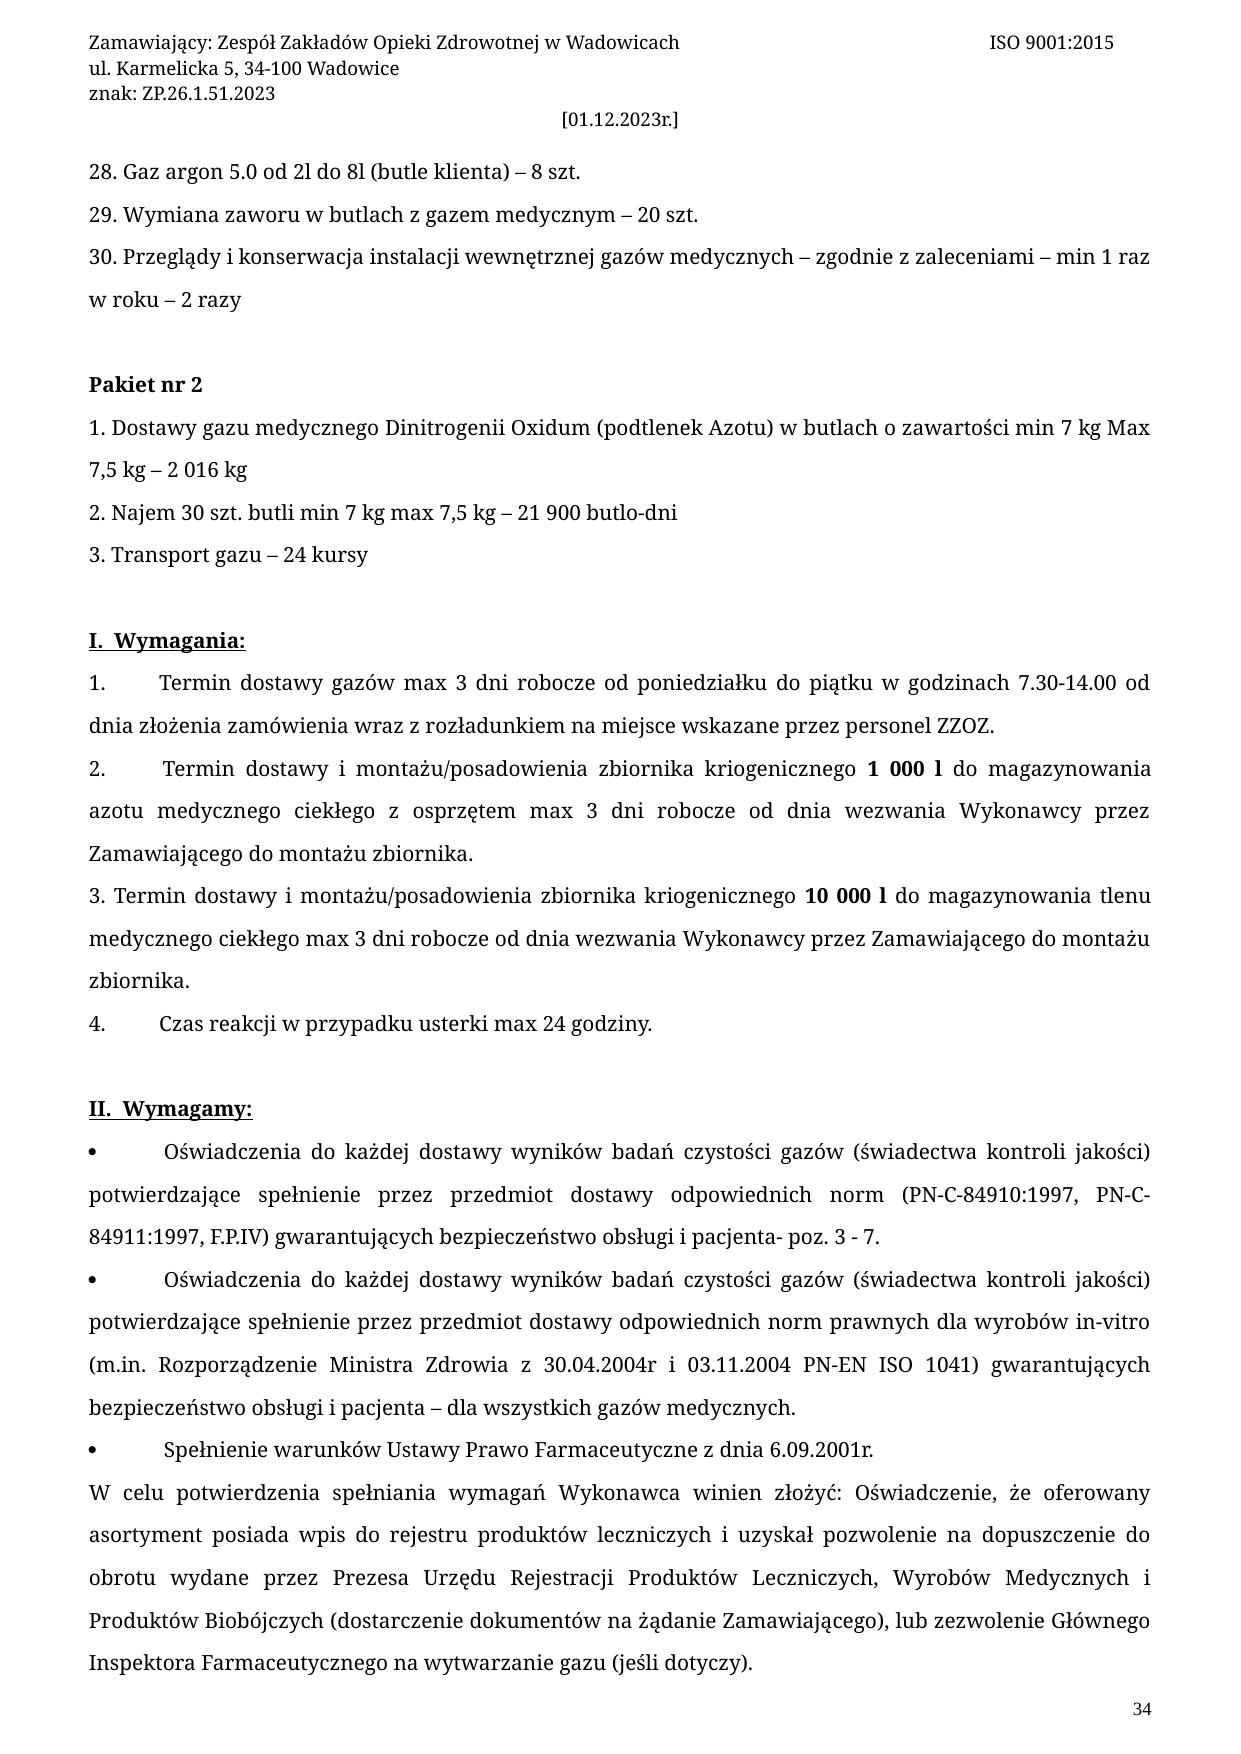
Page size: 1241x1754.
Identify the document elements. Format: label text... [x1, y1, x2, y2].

text 1. Termin dostawy gazów max 3 dni robocze od poniedziałku do piątku w godzinach 7.30-14.00 od dnia złożenia zamówienia wraz z rozładunkiem na miejsce wskazane przez personel ZZOZ. [89, 668, 1152, 739]
text 2. Najem 30 szt. butli min 7 kg max 7,5 kg – 21 900 butlo-dni [89, 498, 1152, 526]
list Oświadczenia do każdej dostawy wyników badań czystości gazów (świadectwa kontroli jakości) potwierdzające spełnienie przez przedmiot dostawy odpowiednich norm (PN-C-84910:1997, PN-C-84911:1997, F.P.IV) gwarantujących bezpieczeństwo obsługi i pacjenta- poz. 3 - 7. [89, 1137, 1152, 1251]
text 4. Czas reakcji w przypadku usterki max 24 godziny. [89, 1009, 1152, 1038]
text 3. Transport gazu – 24 kursy [89, 541, 1152, 569]
text II. Wymagamy: [89, 1094, 1152, 1123]
text 1. Dostawy gazu medycznego Dinitrogenii Oxidum (podtlenek Azotu) w butlach o zawartości min 7 kg Max 7,5 kg – 2 016 kg [89, 413, 1152, 484]
text Pakiet nr 2 [89, 370, 1152, 399]
text I. Wymagania: [89, 626, 1152, 654]
text 30. Przeglądy i konserwacja instalacji wewnętrznej gazów medycznych – zgodnie z zaleceniami – min 1 raz w roku – 2 razy [89, 242, 1152, 313]
text 2. Termin dostawy i montażu/posadowienia zbiornika kriogenicznego 1 000 l do magazynowania azotu medycznego ciekłego z osprzętem max 3 dni robocze od dnia wezwania Wykonawcy przez Zamawiającego do montażu zbiornika. [89, 754, 1152, 867]
text 28. Gaz argon 5.0 od 2l do 8l (butle klienta) – 8 szt. [89, 157, 1152, 186]
text 29. Wymiana zaworu w butlach z gazem medycznym – 20 szt. [89, 200, 1152, 228]
text 3. Termin dostawy i montażu/posadowienia zbiornika kriogenicznego 10 000 l do magazynowania tlenu medycznego ciekłego max 3 dni robocze od dnia wezwania Wykonawcy przez Zamawiającego do montażu zbiornika. [89, 881, 1152, 995]
list Oświadczenia do każdej dostawy wyników badań czystości gazów (świadectwa kontroli jakości) potwierdzające spełnienie przez przedmiot dostawy odpowiednich norm prawnych dla wyrobów in-vitro (m.in. Rozporządzenie Ministra Zdrowia z 30.04.2004r i 03.11.2004 PN-EN ISO 1041) gwarantujących bezpieczeństwo obsługi i pacjenta – dla wszystkich gazów medycznych. [89, 1265, 1152, 1421]
text W celu potwierdzenia spełniania wymagań Wykonawca winien złożyć: Oświadczenie, że oferowany asortyment posiada wpis do rejestru produktów leczniczych i uzyskał pozwolenie na dopuszczenie do obrotu wydane przez Prezesa Urzędu Rejestracji Produktów Leczniczych, Wyrobów Medycznych i Produktów Biobójczych (dostarczenie dokumentów na żądanie Zamawiającego), lub zezwolenie Głównego Inspektora Farmaceutycznego na wytwarzanie gazu (jeśli dotyczy). [89, 1478, 1152, 1677]
list Spełnienie warunków Ustawy Prawo Farmaceutyczne z dnia 6.09.2001r. [89, 1435, 1152, 1464]
